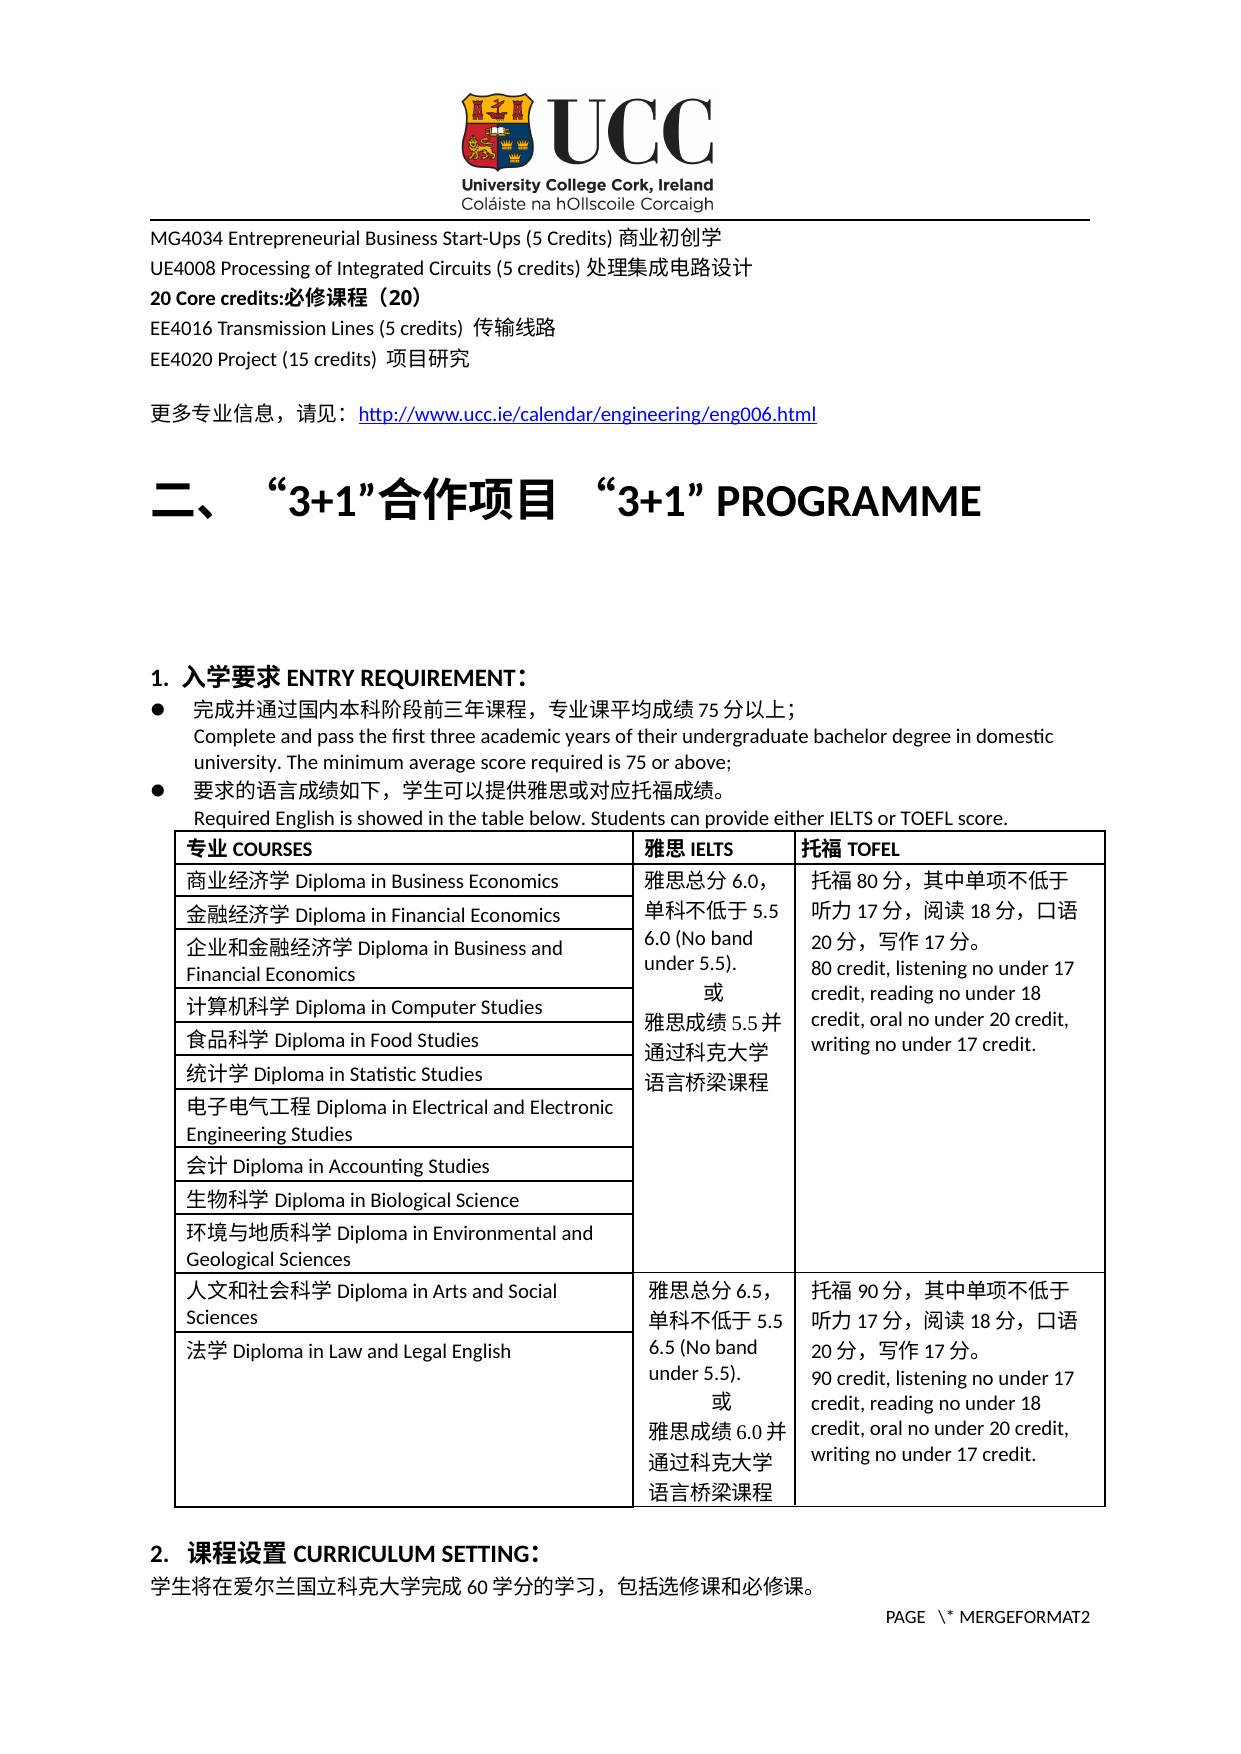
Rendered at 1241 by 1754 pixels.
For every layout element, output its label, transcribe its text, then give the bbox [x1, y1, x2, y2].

list 课程设置 CURRICULUM SETTING： [150, 1534, 1090, 1570]
table_cell 托福80分，其中单项不低于 听力17分，阅读18分，口语20分，写作17分。 80 credit, listening no under 17 credit, reading no under 18 credit, oral no under 20 credit, writing no under 17 credit. [796, 865, 1104, 1272]
table_cell 商业经济学 Diploma in Business Economics [176, 865, 632, 895]
picture [455, 88, 720, 218]
table_cell 生物科学 Diploma in Biological Science [176, 1182, 632, 1213]
table_header 托福 TOFEL [796, 832, 1104, 862]
table_cell 统计学 Diploma in Statistic Studies [176, 1056, 632, 1087]
table_cell 企业和金融经济学 Diploma in Business and Financial Economics [176, 930, 632, 987]
table_cell 计算机科学 Diploma in Computer Studies [176, 989, 632, 1021]
text 1. 入学要求 ENTRY REQUIREMENT： [150, 657, 1090, 693]
subtitle 二、“3+1”合作项目 “3+1” PROGRAMME [150, 463, 1090, 529]
table_cell 雅思总分6.5， 单科不低于5.5 6.5 (No band under 5.5). 或 雅思成绩6.0并通过科克大学语言桥梁课程 [634, 1273, 795, 1506]
text Complete and pass the first three academic years of their undergraduate bachelor degree in domestic university. The minimum average score required is 75 or above; [194, 724, 1090, 774]
text Required English is showed in the table below. Students can provide either IELTS or TOEFL score. [194, 805, 1090, 830]
table_cell 托福 90分，其中单项不低于 听力17分，阅读18分，口语20分，写作17分。 90 credit, listening no under 17 credit, reading no under 18 credit, oral no under 20 credit, writing no under 17 credit. [795, 1273, 1104, 1506]
list 完成并通过国内本科阶段前三年课程，专业课平均成绩75分以上； [150, 693, 1090, 724]
text MG4034 Entrepreneurial Business Start-Ups (5 Credits) 商业初创学 [150, 221, 1090, 251]
text 更多专业信息，请见：http://www.ucc.ie/calendar/engineering/eng006.html [150, 397, 1090, 428]
text 20 Core credits:必修课程（20） [150, 281, 1090, 312]
table_cell 环境与地质科学 Diploma in Environmental and Geological Sciences [176, 1215, 632, 1272]
table_cell 金融经济学 Diploma in Financial Economics [176, 897, 632, 928]
table_cell 人文和社会科学 Diploma in Arts and Social Sciences [176, 1274, 632, 1331]
table_cell 食品科学 Diploma in Food Studies [176, 1023, 632, 1054]
text UE4008 Processing of Integrated Circuits (5 credits) 处理集成电路设计 [150, 251, 1090, 281]
list 要求的语言成绩如下，学生可以提供雅思或对应托福成绩。 [150, 774, 1090, 805]
table_cell 电子电气工程 Diploma in Electrical and Electronic Engineering Studies [176, 1090, 632, 1146]
table_header 专业 COURSES [176, 832, 632, 862]
table_cell 会计 Diploma in Accounting Studies [176, 1148, 632, 1180]
text 学生将在爱尔兰国立科克大学完成60学分的学习，包括选修课和必修课。 [150, 1570, 1090, 1600]
table_cell 雅思总分 6.0，单科不低于5.5 6.0 (No band under 5.5). 或 雅思成绩5.5并通过科克大学语言桥梁课程 [634, 865, 794, 1272]
table_header 雅思 IELTS [634, 832, 794, 862]
text EE4016 Transmission Lines (5 credits) 传输线路 EE4020 Project (15 credits) 项目研究 [150, 312, 1090, 372]
table_cell 法学 Diploma in Law and Legal English [176, 1333, 632, 1506]
